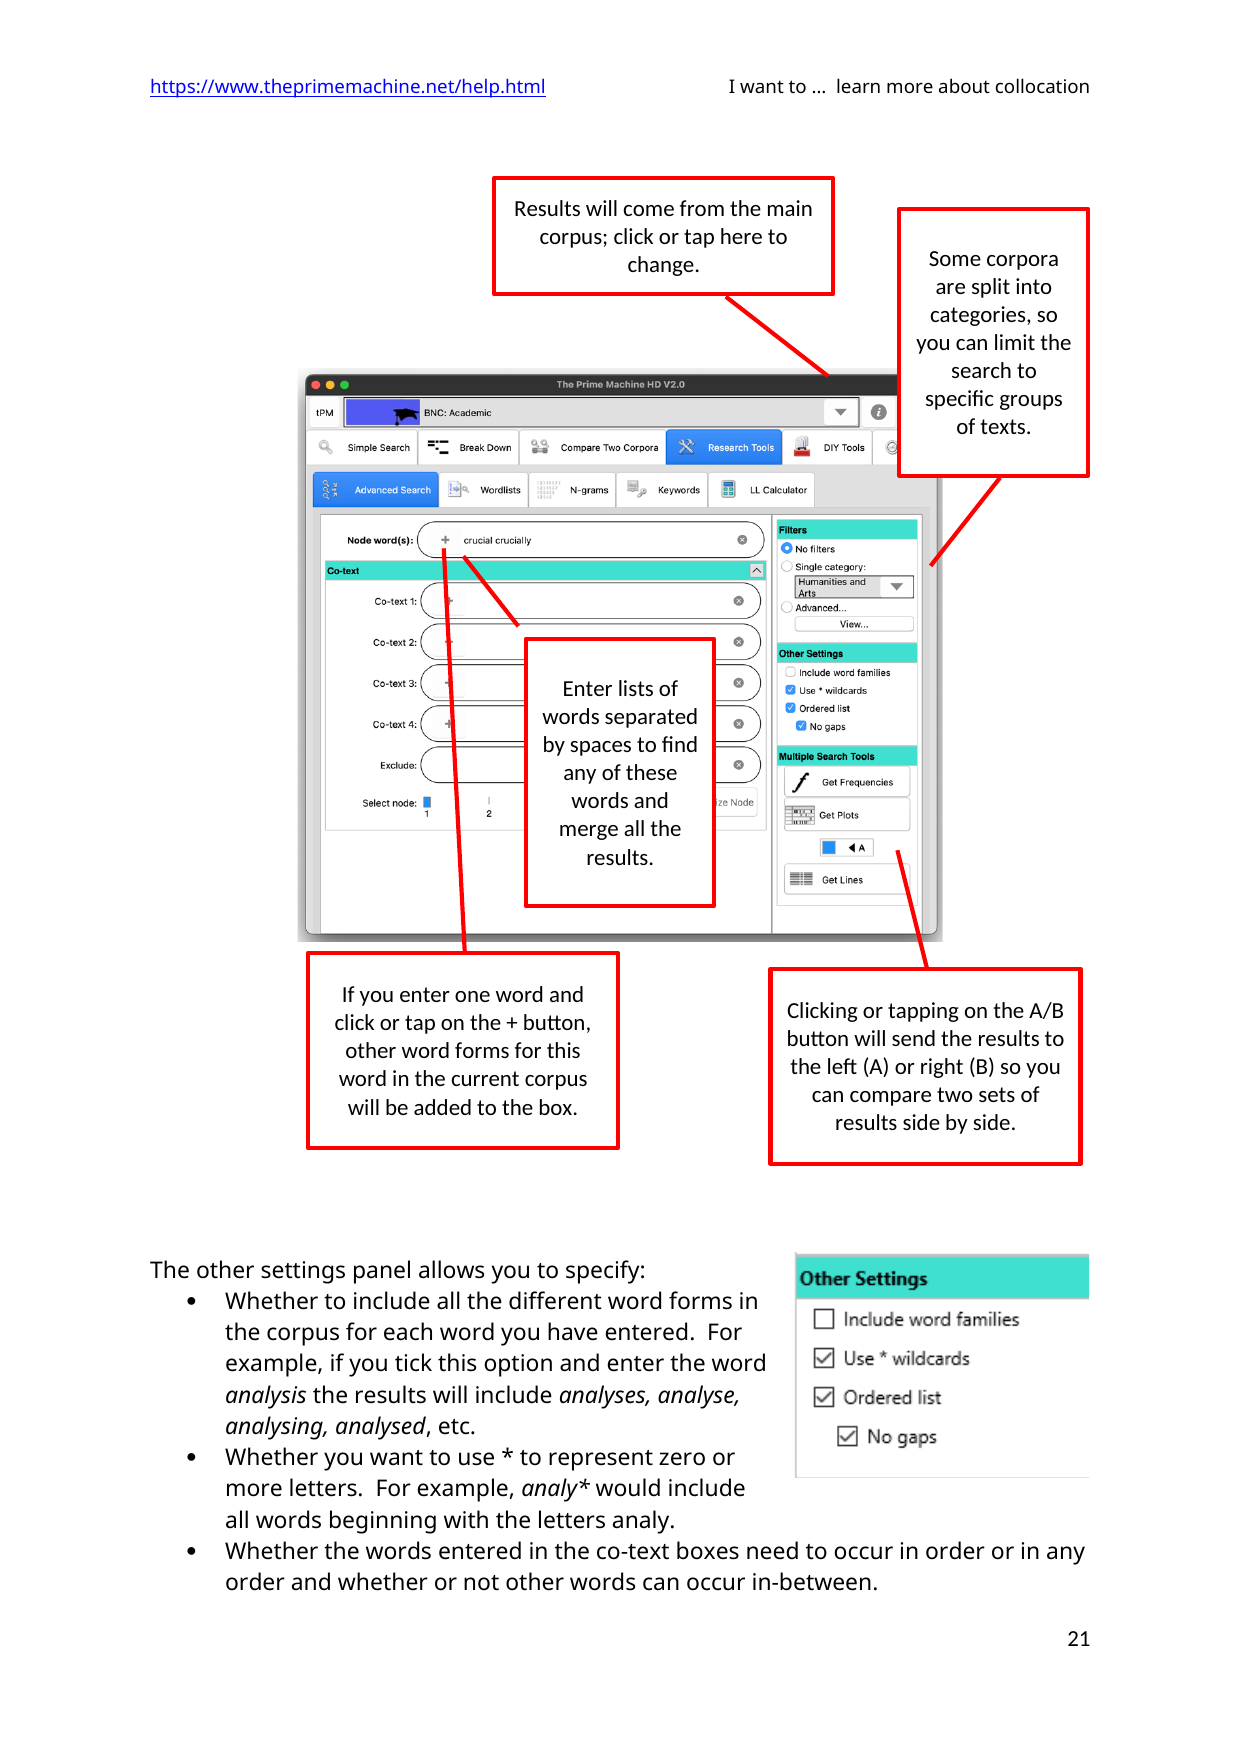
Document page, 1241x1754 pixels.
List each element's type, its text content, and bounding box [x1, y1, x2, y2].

picture [297, 368, 943, 942]
text The other settings panel allows you to specify: [150, 1253, 786, 1285]
picture [786, 1252, 1090, 1478]
list Whether to include all the different word forms in the corpus for each word you have entered. For example, if you tick this option and enter the word analysis the results will include analyses, analyse, analysing, analysed, etc. [187, 1285, 786, 1441]
list Whether you want to use * to represent zero or more letters. For example, analy* would include all words beginning with the letters analy. [187, 1441, 1090, 1535]
list Whether the words entered in the co-text boxes need to occur in order or in any order and whether or not other words can occur in-between. [187, 1535, 1090, 1597]
